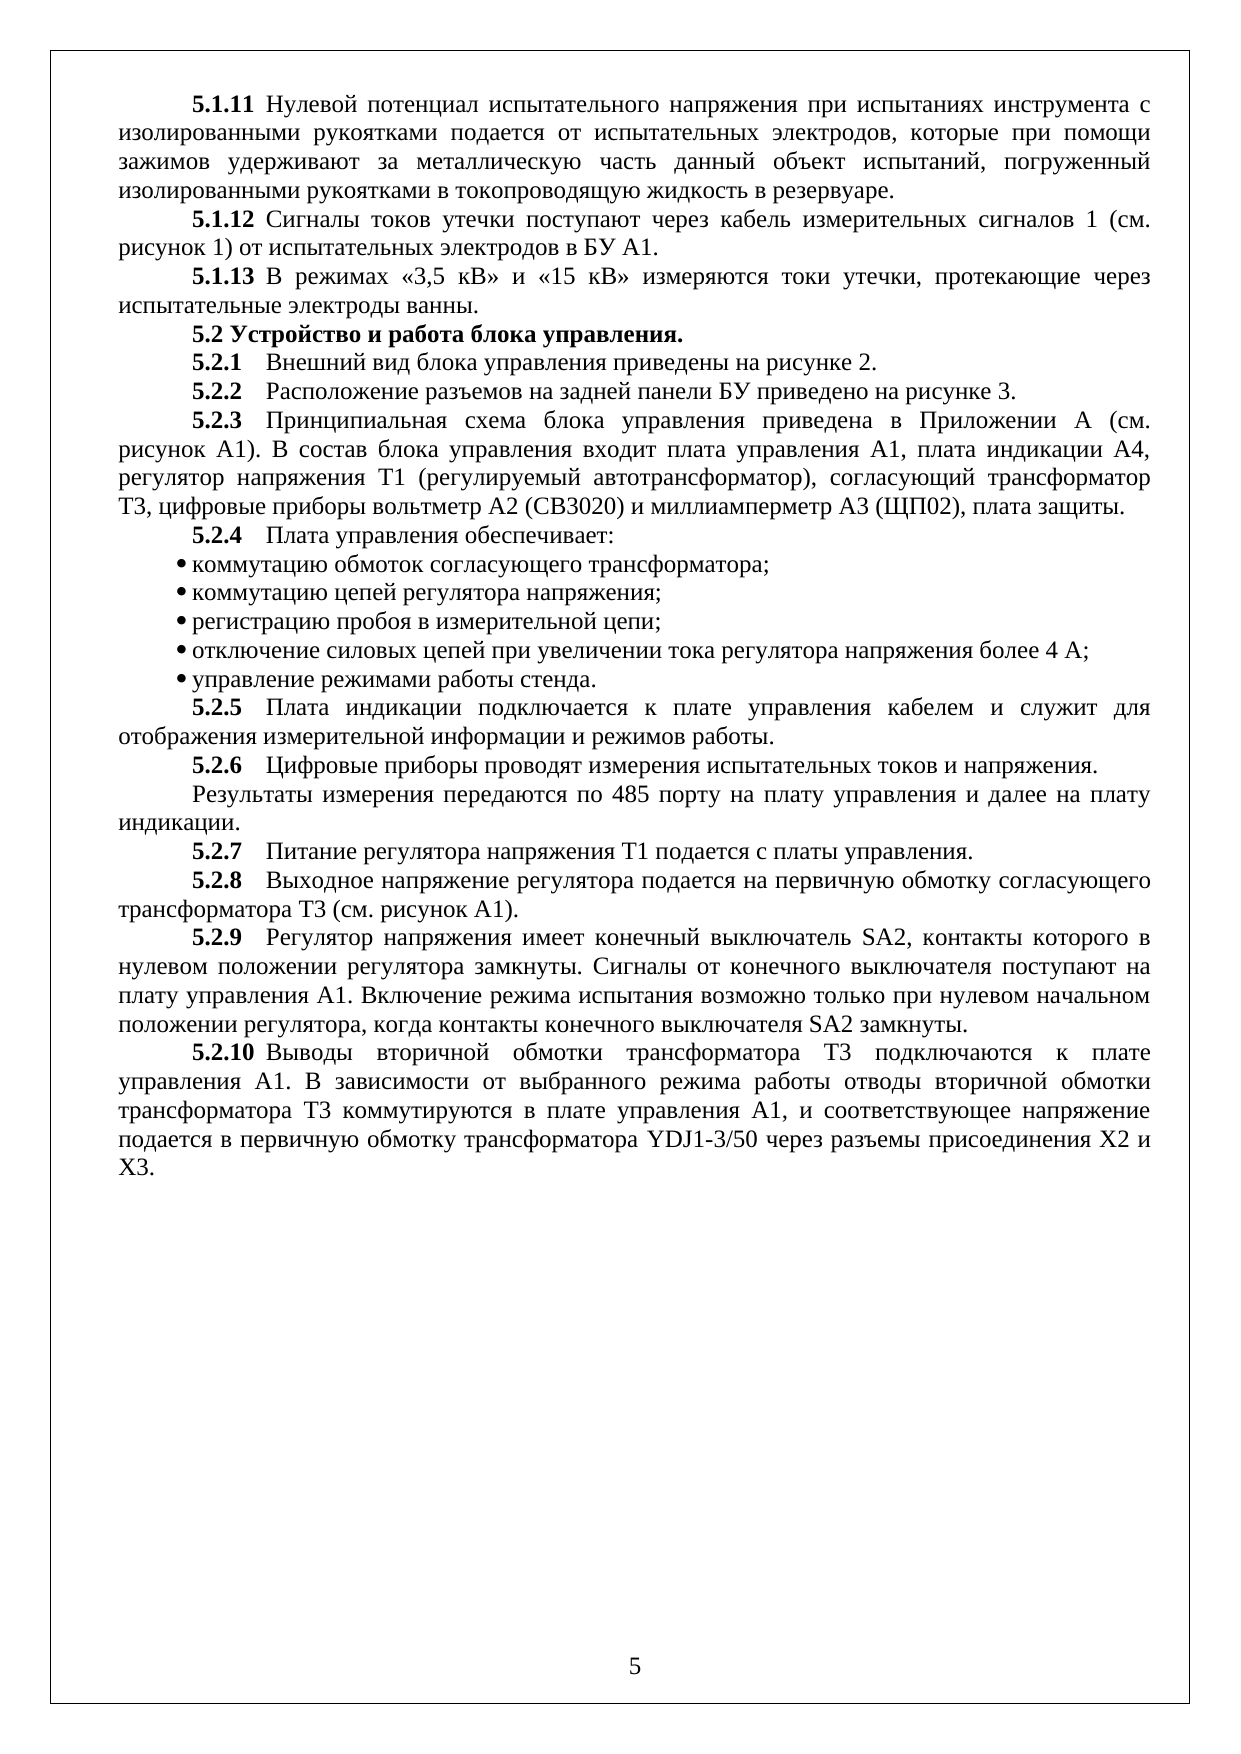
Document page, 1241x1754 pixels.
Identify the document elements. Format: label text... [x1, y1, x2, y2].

text 5.2.5 Плата индикации подключается к плате управления кабелем и служит для отображения измерительной информации и режимов работы. [118, 692, 1152, 750]
text 5.2.3 Принципиальная схема блока управления приведена в Приложении А (см. рисунок А1). В состав блока управления входит плата управления А1, плата индикации А4, регулятор напряжения Т1 (регулируемый автотрансформатор), согласующий трансформатор Т3, цифровые приборы вольтметр А2 (СВ3020) и миллиамперметр А3 (ЩП02), плата защиты. [118, 405, 1152, 520]
text 5.2.1 Внешний вид блока управления приведены на рисунке 2. [118, 347, 1152, 376]
text 5.2.2 Расположение разъемов на задней панели БУ приведено на рисунке 3. [118, 376, 1152, 405]
text Результаты измерения передаются по 485 порту на плату управления и далее на плату индикации. [118, 779, 1152, 836]
text 5.2.10 Выводы вторичной обмотки трансформатора Т3 подключаются к плате управления А1. В зависимости от выбранного режима работы отводы вторичной обмотки трансформатора Т3 коммутируются в плате управления А1, и соответствующее напряжение подается в первичную обмотку трансформатора YDJ1-3/50 через разъемы присоединения Х2 и Х3. [118, 1037, 1152, 1181]
text 5.2 Устройство и работа блока управления. [118, 319, 1152, 347]
text 5.1.13 В режимах «3,5 кВ» и «15 кВ» измеряются токи утечки, протекающие через испытательные электроды ванны. [118, 261, 1152, 319]
list регистрацию пробоя в измерительной цепи; [118, 606, 1152, 635]
list коммутацию обмоток согласующего трансформатора; [118, 549, 1152, 577]
list отключение силовых цепей при увеличении тока регулятора напряжения более 4 А; [118, 635, 1152, 664]
list управление режимами работы стенда. [118, 664, 1152, 692]
text 5.1.12 Сигналы токов утечки поступают через кабель измерительных сигналов 1 (см. рисунок 1) от испытательных электродов в БУ А1. [118, 204, 1152, 261]
text 5.2.6 Цифровые приборы проводят измерения испытательных токов и напряжения. [118, 750, 1152, 779]
text 5.2.7 Питание регулятора напряжения Т1 подается с платы управления. [118, 836, 1152, 865]
list коммутацию цепей регулятора напряжения; [118, 577, 1152, 606]
text 5.2.4 Плата управления обеспечивает: [118, 520, 1152, 549]
text 5.1.11 Нулевой потенциал испытательного напряжения при испытаниях инструмента с изолированными рукоятками подается от испытательных электродов, которые при помощи зажимов удерживают за металлическую часть данный объект испытаний, погруженный изолированными рукоятками в токопроводящую жидкость в резервуаре. [118, 89, 1152, 204]
text 5.2.9 Регулятор напряжения имеет конечный выключатель SA2, контакты которого в нулевом положении регулятора замкнуты. Сигналы от конечного выключателя поступают на плату управления А1. Включение режима испытания возможно только при нулевом начальном положении регулятора, когда контакты конечного выключателя SA2 замкнуты. [118, 922, 1152, 1037]
text 5.2.8 Выходное напряжение регулятора подается на первичную обмотку согласующего трансформатора Т3 (см. рисунок А1). [118, 865, 1152, 922]
